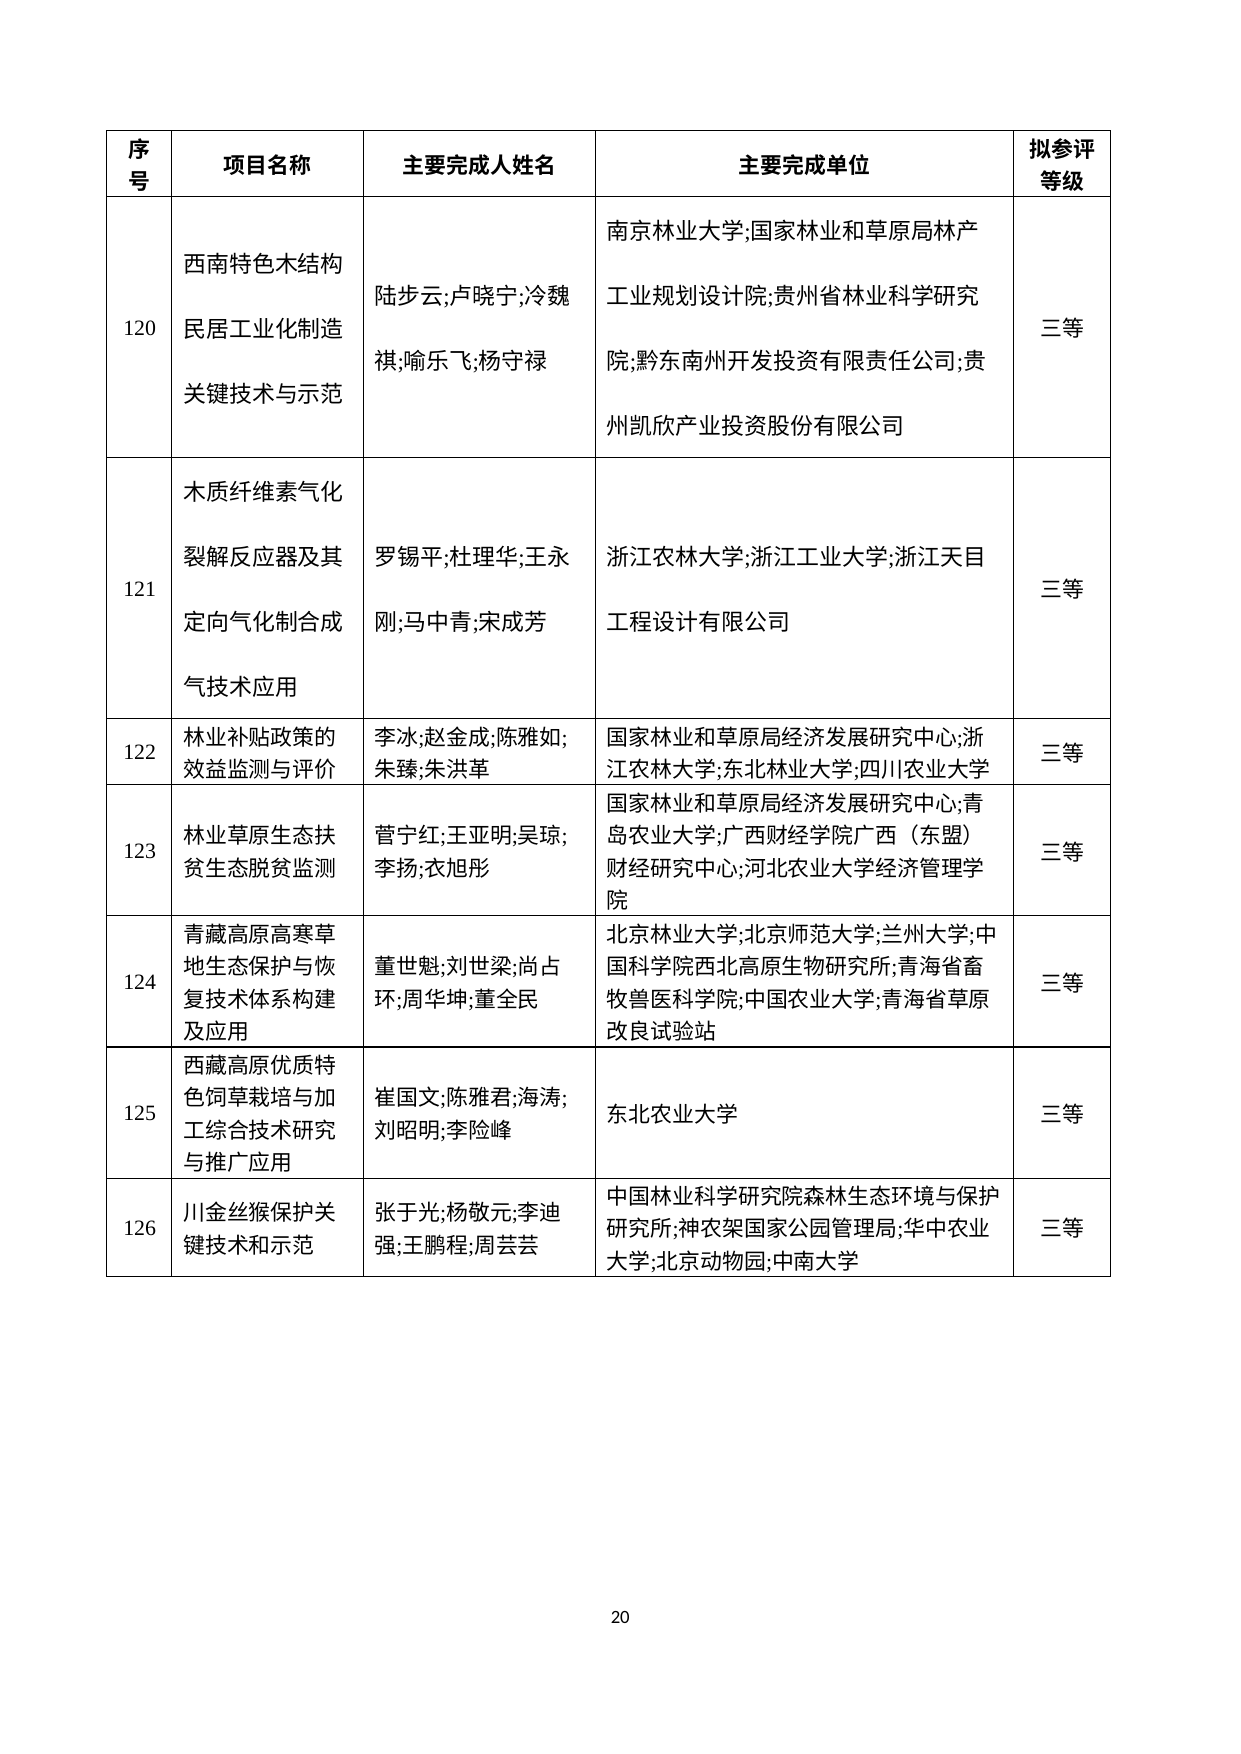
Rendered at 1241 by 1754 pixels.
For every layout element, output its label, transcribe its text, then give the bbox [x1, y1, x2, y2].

table_cell 三等 [1014, 458, 1110, 718]
table_cell 崔国文;陈雅君;海涛;刘昭明;李险峰 [364, 1048, 595, 1177]
table_cell 121 [107, 458, 171, 718]
table_cell 三等 [1014, 1048, 1110, 1177]
table_header 拟参评等级 [1014, 131, 1110, 196]
table_cell 南京林业大学;国家林业和草原局林产工业规划设计院;贵州省林业科学研究院;黔东南州开发投资有限责任公司;贵州凯欣产业投资股份有限公司 [596, 197, 1013, 457]
table_cell 罗锡平;杜理华;王永刚;马中青;宋成芳 [364, 458, 595, 718]
table_cell 董世魁;刘世梁;尚占环;周华坤;董全民 [364, 916, 595, 1046]
table_cell 林业补贴政策的效益监测与评价 [172, 719, 363, 784]
table_cell 李冰;赵金成;陈雅如;朱臻;朱洪革 [364, 719, 595, 784]
table_cell 北京林业大学;北京师范大学;兰州大学;中国科学院西北高原生物研究所;青海省畜牧兽医科学院;中国农业大学;青海省草原改良试验站 [596, 916, 1013, 1046]
table_cell 青藏高原高寒草地生态保护与恢复技术体系构建及应用 [172, 916, 363, 1046]
table_header 项目名称 [172, 131, 363, 196]
table_cell 国家林业和草原局经济发展研究中心;浙江农林大学;东北林业大学;四川农业大学 [596, 719, 1013, 784]
table_cell 川金丝猴保护关键技术和示范 [172, 1179, 363, 1276]
table_cell 三等 [1014, 785, 1110, 915]
table_cell 125 [107, 1048, 171, 1177]
table_cell 菅宁红;王亚明;吴琼;李扬;衣旭彤 [364, 785, 595, 915]
table_cell 西藏高原优质特色饲草栽培与加工综合技术研究与推广应用 [172, 1048, 363, 1177]
table_cell 三等 [1014, 197, 1110, 457]
table_cell 三等 [1014, 916, 1110, 1046]
table_cell 123 [107, 785, 171, 915]
table_cell 三等 [1014, 1179, 1110, 1276]
table_header 主要完成单位 [596, 131, 1013, 196]
table_cell 西南特色木结构民居工业化制造关键技术与示范 [172, 197, 363, 457]
table_cell 林业草原生态扶贫生态脱贫监测 [172, 785, 363, 915]
table_cell 浙江农林大学;浙江工业大学;浙江天目工程设计有限公司 [596, 458, 1013, 718]
table_cell 中国林业科学研究院森林生态环境与保护研究所;神农架国家公园管理局;华中农业大学;北京动物园;中南大学 [596, 1179, 1013, 1276]
table_cell 122 [107, 719, 171, 784]
table_cell 三等 [1014, 719, 1110, 784]
table_header 序号 [107, 131, 171, 196]
table_header 主要完成人姓名 [364, 131, 595, 196]
table_cell 陆步云;卢晓宁;冷魏祺;喻乐飞;杨守禄 [364, 197, 595, 457]
table_cell 张于光;杨敬元;李迪强;王鹏程;周芸芸 [364, 1179, 595, 1276]
table_cell 124 [107, 916, 171, 1046]
table_cell 120 [107, 197, 171, 457]
table_cell 东北农业大学 [596, 1048, 1013, 1177]
table_cell 木质纤维素气化裂解反应器及其定向气化制合成气技术应用 [172, 458, 363, 718]
table_cell 国家林业和草原局经济发展研究中心;青岛农业大学;广西财经学院广西（东盟）财经研究中心;河北农业大学经济管理学院 [596, 785, 1013, 915]
table_cell 126 [107, 1179, 171, 1276]
